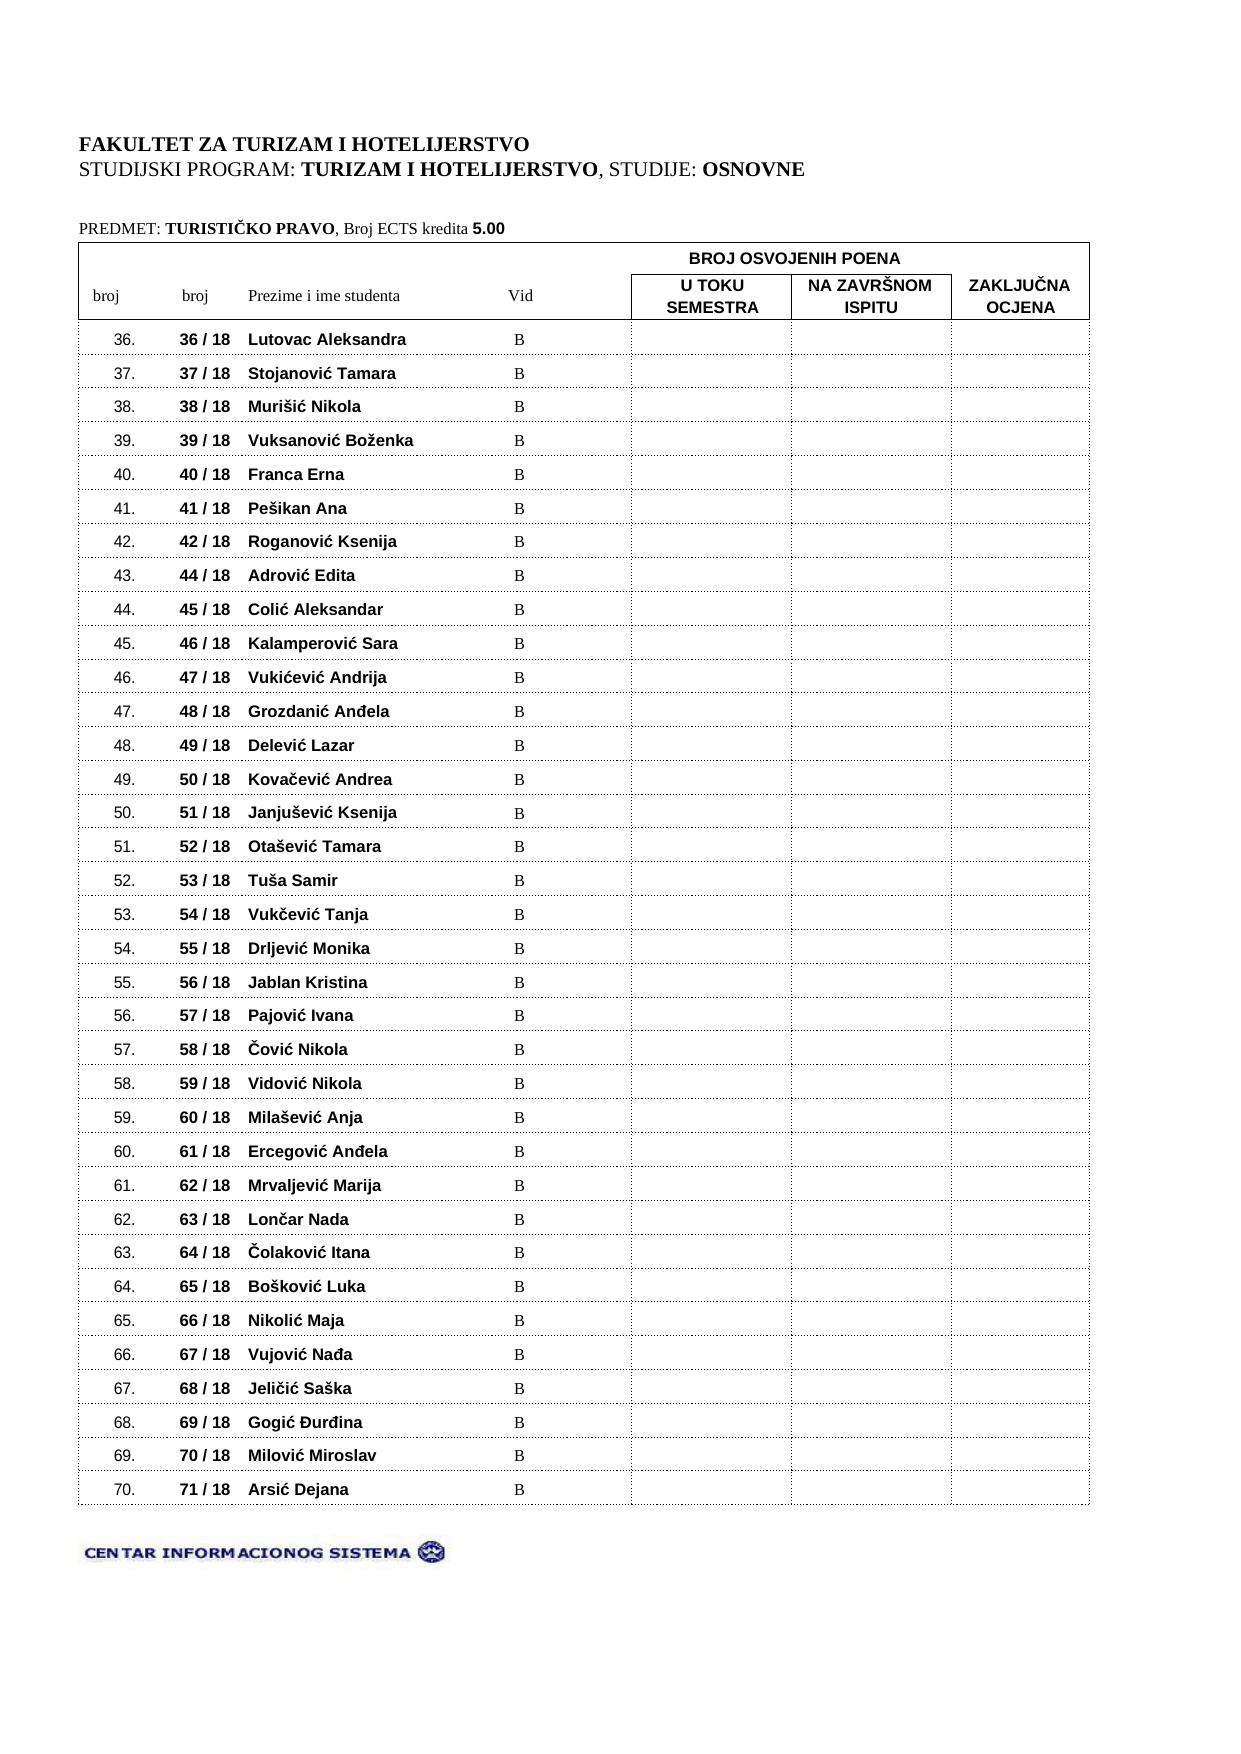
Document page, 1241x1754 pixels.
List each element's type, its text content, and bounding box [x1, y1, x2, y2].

table_cell Drljević Monika [239, 929, 459, 963]
table_cell Jablan Kristina [239, 963, 459, 996]
table_cell 54 / 18 [144, 895, 239, 929]
table_cell [791, 692, 951, 726]
table_cell [791, 659, 951, 692]
table_cell 41. [79, 489, 144, 523]
table_cell [632, 996, 791, 1030]
table_cell Vukčević Tanja [239, 895, 459, 929]
table_cell [632, 489, 791, 523]
table_cell [632, 1369, 791, 1403]
table_cell 62 / 18 [144, 1166, 239, 1200]
table_cell [632, 1436, 791, 1470]
table_cell B [459, 929, 632, 963]
table_cell 42. [79, 523, 144, 557]
table_cell 40 / 18 [144, 455, 239, 489]
table_cell B [459, 1436, 632, 1470]
table_cell B [459, 320, 632, 354]
table_cell 42 / 18 [144, 523, 239, 557]
table_cell Kovačević Andrea [239, 760, 459, 794]
table_cell 70 / 18 [144, 1436, 239, 1470]
table_cell Čolaković Itana [239, 1234, 459, 1268]
table_cell [951, 320, 1089, 354]
table_cell [791, 489, 951, 523]
table_cell Nikolić Maja [239, 1301, 459, 1335]
table_cell NA ZAVRŠNOM ISPITU [792, 275, 951, 319]
table_cell [632, 591, 791, 624]
table_cell [632, 1064, 791, 1098]
table_cell [951, 1234, 1089, 1268]
table_cell [791, 996, 951, 1030]
table_cell [632, 1234, 791, 1268]
table_cell 46 / 18 [144, 625, 239, 658]
table_cell [951, 1403, 1089, 1436]
table_cell 61. [79, 1166, 144, 1200]
table_cell 53. [79, 895, 144, 929]
table_cell 66. [79, 1335, 144, 1369]
table_cell Jeličić Saška [239, 1369, 459, 1403]
table_cell 53 / 18 [144, 861, 239, 895]
table_cell [791, 387, 951, 421]
table_cell B [459, 1470, 632, 1504]
table_cell [791, 421, 951, 455]
table_cell [791, 929, 951, 963]
table_cell [632, 354, 791, 387]
table_cell 64 / 18 [144, 1234, 239, 1268]
table_cell Lutovac Aleksandra [239, 320, 459, 354]
table_cell 69 / 18 [144, 1403, 239, 1436]
table_cell [632, 1166, 791, 1200]
table_cell [632, 557, 791, 591]
table_cell [951, 1436, 1089, 1470]
table_cell 47. [79, 692, 144, 726]
table_cell 57 / 18 [144, 996, 239, 1030]
table_cell [632, 523, 791, 557]
table_cell [791, 1132, 951, 1166]
table_cell Murišić Nikola [239, 387, 459, 421]
table_cell 57. [79, 1030, 144, 1064]
table_cell [632, 320, 791, 354]
table_cell Janjušević Ksenija [239, 794, 459, 827]
table_cell 37 / 18 [144, 354, 239, 387]
table_cell [791, 625, 951, 658]
table_cell [632, 794, 791, 827]
table_cell B [459, 591, 632, 624]
table_cell 56. [79, 996, 144, 1030]
table_cell Tuša Samir [239, 861, 459, 895]
table_cell Vujović Nađa [239, 1335, 459, 1369]
table_cell B [459, 794, 632, 827]
table_cell 58 / 18 [144, 1030, 239, 1064]
table_cell [951, 591, 1089, 624]
table_cell [791, 794, 951, 827]
table_cell 68 / 18 [144, 1369, 239, 1403]
table_cell [632, 760, 791, 794]
table_cell [951, 726, 1089, 760]
table_cell 36 / 18 [144, 320, 239, 354]
table_cell 60. [79, 1132, 144, 1166]
table_cell [791, 557, 951, 591]
table_cell [791, 1234, 951, 1268]
table_cell [951, 1200, 1089, 1234]
table_cell Bošković Luka [239, 1268, 459, 1301]
table_cell B [459, 861, 632, 895]
table_cell [632, 1403, 791, 1436]
table_cell B [459, 963, 632, 996]
table_cell 40. [79, 455, 144, 489]
table_cell [632, 1268, 791, 1301]
table_cell [632, 387, 791, 421]
table_cell [632, 1098, 791, 1132]
table_cell broj [144, 274, 239, 319]
table_cell [632, 929, 791, 963]
table_header BROJ OSVOJENIH POENA [79, 243, 1089, 273]
table_cell Mrvaljević Marija [239, 1166, 459, 1200]
table_cell [951, 1132, 1089, 1166]
table_cell B [459, 1200, 632, 1234]
table_cell 55. [79, 963, 144, 996]
table_cell B [459, 692, 632, 726]
table_cell [632, 726, 791, 760]
table_cell [791, 963, 951, 996]
table_cell [951, 1301, 1089, 1335]
table_cell B [459, 1098, 632, 1132]
table_cell Milović Miroslav [239, 1436, 459, 1470]
table_cell 66 / 18 [144, 1301, 239, 1335]
table_cell 63. [79, 1234, 144, 1268]
table_cell [951, 895, 1089, 929]
table_cell 56 / 18 [144, 963, 239, 996]
table_cell [951, 387, 1089, 421]
table_cell Roganović Ksenija [239, 523, 459, 557]
table_cell [791, 861, 951, 895]
table_cell 41 / 18 [144, 489, 239, 523]
table_cell B [459, 1132, 632, 1166]
table_cell [791, 1098, 951, 1132]
table_cell [791, 455, 951, 489]
table_cell [791, 1064, 951, 1098]
table_cell 51. [79, 827, 144, 861]
table_cell [791, 1403, 951, 1436]
table_cell 48 / 18 [144, 692, 239, 726]
table_cell [791, 320, 951, 354]
table_cell [632, 895, 791, 929]
table_cell [791, 1335, 951, 1369]
table_cell [791, 1166, 951, 1200]
table_cell [632, 1030, 791, 1064]
table_cell [951, 963, 1089, 996]
table_cell [791, 1030, 951, 1064]
table_cell 44. [79, 591, 144, 624]
table_cell 36. [79, 320, 144, 354]
table_cell Grozdanić Anđela [239, 692, 459, 726]
table_cell 69. [79, 1436, 144, 1470]
table_cell [951, 1030, 1089, 1064]
table_cell B [459, 354, 632, 387]
table_cell Adrović Edita [239, 557, 459, 591]
table_cell [951, 760, 1089, 794]
table_cell 55 / 18 [144, 929, 239, 963]
table_cell 52. [79, 861, 144, 895]
table_cell Čović Nikola [239, 1030, 459, 1064]
table_cell Stojanović Tamara [239, 354, 459, 387]
table_cell 67 / 18 [144, 1335, 239, 1369]
table_cell [951, 1098, 1089, 1132]
table_cell Lončar Nada [239, 1200, 459, 1234]
table_cell [951, 1470, 1089, 1504]
table_cell [791, 895, 951, 929]
table_cell [951, 794, 1089, 827]
table_cell [951, 523, 1089, 557]
table_cell [632, 1200, 791, 1234]
table_cell Franca Erna [239, 455, 459, 489]
table_cell 59. [79, 1098, 144, 1132]
table_cell 38. [79, 387, 144, 421]
table_cell [791, 827, 951, 861]
table_cell 38 / 18 [144, 387, 239, 421]
table_cell 67. [79, 1369, 144, 1403]
table_cell [632, 1132, 791, 1166]
table_cell 63 / 18 [144, 1200, 239, 1234]
table_cell 52 / 18 [144, 827, 239, 861]
table_cell B [459, 1166, 632, 1200]
table_cell 54. [79, 929, 144, 963]
table_cell U TOKU SEMESTRA [632, 275, 791, 319]
table_cell [632, 827, 791, 861]
table_cell 49 / 18 [144, 726, 239, 760]
table_cell [632, 1335, 791, 1369]
table_cell B [459, 996, 632, 1030]
table_cell 61 / 18 [144, 1132, 239, 1166]
table_cell [632, 659, 791, 692]
table_cell [632, 455, 791, 489]
table_cell B [459, 489, 632, 523]
table_cell B [459, 760, 632, 794]
table_cell Vidović Nikola [239, 1064, 459, 1098]
table_cell broj [79, 274, 144, 319]
table_cell [951, 557, 1089, 591]
table_cell B [459, 1268, 632, 1301]
table_cell 50. [79, 794, 144, 827]
table_cell 43. [79, 557, 144, 591]
table_cell 39 / 18 [144, 421, 239, 455]
table_cell 49. [79, 760, 144, 794]
table_cell B [459, 387, 632, 421]
table_cell 60 / 18 [144, 1098, 239, 1132]
table_cell Gogić Đurđina [239, 1403, 459, 1436]
table_cell Otašević Tamara [239, 827, 459, 861]
table_cell 58. [79, 1064, 144, 1098]
table_cell [632, 625, 791, 658]
table_cell B [459, 895, 632, 929]
table_cell 46. [79, 659, 144, 692]
table_cell [791, 1470, 951, 1504]
table_cell [951, 421, 1089, 455]
table_cell B [459, 1030, 632, 1064]
table_cell [791, 1436, 951, 1470]
table_cell [791, 1268, 951, 1301]
table_cell 48. [79, 726, 144, 760]
table_cell B [459, 827, 632, 861]
table_cell B [459, 659, 632, 692]
table_cell [951, 625, 1089, 658]
table_cell 44 / 18 [144, 557, 239, 591]
table_cell Colić Aleksandar [239, 591, 459, 624]
table_cell 62. [79, 1200, 144, 1234]
table_cell [632, 963, 791, 996]
table_cell [791, 1301, 951, 1335]
table_cell [632, 1301, 791, 1335]
table_cell 71 / 18 [144, 1470, 239, 1504]
table_cell [951, 489, 1089, 523]
table_cell 51 / 18 [144, 794, 239, 827]
table_cell [951, 827, 1089, 861]
table_cell [951, 354, 1089, 387]
table_cell Vid [459, 274, 631, 319]
table_cell 47 / 18 [144, 659, 239, 692]
table_cell [951, 1166, 1089, 1200]
table_cell B [459, 1369, 632, 1403]
table_cell B [459, 421, 632, 455]
table_cell 65. [79, 1301, 144, 1335]
table_cell 37. [79, 354, 144, 387]
table_cell B [459, 625, 632, 658]
table_cell 45 / 18 [144, 591, 239, 624]
table_cell [951, 1369, 1089, 1403]
table_cell [632, 1470, 791, 1504]
table_cell 70. [79, 1470, 144, 1504]
table_cell [632, 421, 791, 455]
table_cell [791, 354, 951, 387]
table_cell [791, 1369, 951, 1403]
table_cell B [459, 557, 632, 591]
table_cell 45. [79, 625, 144, 658]
table_cell B [459, 726, 632, 760]
table_cell [951, 861, 1089, 895]
table_cell 65 / 18 [144, 1268, 239, 1301]
table_cell B [459, 455, 632, 489]
table_cell 59 / 18 [144, 1064, 239, 1098]
table_cell Pešikan Ana [239, 489, 459, 523]
table_cell [632, 861, 791, 895]
table_cell B [459, 1064, 632, 1098]
table_cell [791, 591, 951, 624]
table_cell [791, 1200, 951, 1234]
table_cell [951, 659, 1089, 692]
picture [78, 1534, 452, 1570]
table_cell 68. [79, 1403, 144, 1436]
table_cell B [459, 1335, 632, 1369]
table_cell Prezime i ime studenta [239, 274, 459, 319]
table_cell Ercegović Anđela [239, 1132, 459, 1166]
table_cell 50 / 18 [144, 760, 239, 794]
table_cell [951, 455, 1089, 489]
table_cell [951, 996, 1089, 1030]
table_cell Vukićević Andrija [239, 659, 459, 692]
table_cell Vuksanović Boženka [239, 421, 459, 455]
table_cell B [459, 1234, 632, 1268]
table_cell B [459, 1403, 632, 1436]
table_cell [791, 523, 951, 557]
table_cell 39. [79, 421, 144, 455]
table_cell B [459, 523, 632, 557]
table_cell Milašević Anja [239, 1098, 459, 1132]
table_cell [951, 1268, 1089, 1301]
table_cell [632, 692, 791, 726]
table_cell [791, 760, 951, 794]
table_cell [951, 692, 1089, 726]
table_cell Kalamperović Sara [239, 625, 459, 658]
table_cell [951, 1335, 1089, 1369]
table_cell Arsić Dejana [239, 1470, 459, 1504]
table_cell [791, 726, 951, 760]
table_cell ZAKLJUČNA OCJENA [952, 274, 1089, 319]
table_cell Pajović Ivana [239, 996, 459, 1030]
table_cell B [459, 1301, 632, 1335]
table_cell [951, 929, 1089, 963]
table_cell Delević Lazar [239, 726, 459, 760]
table_cell 64. [79, 1268, 144, 1301]
table_cell [951, 1064, 1089, 1098]
